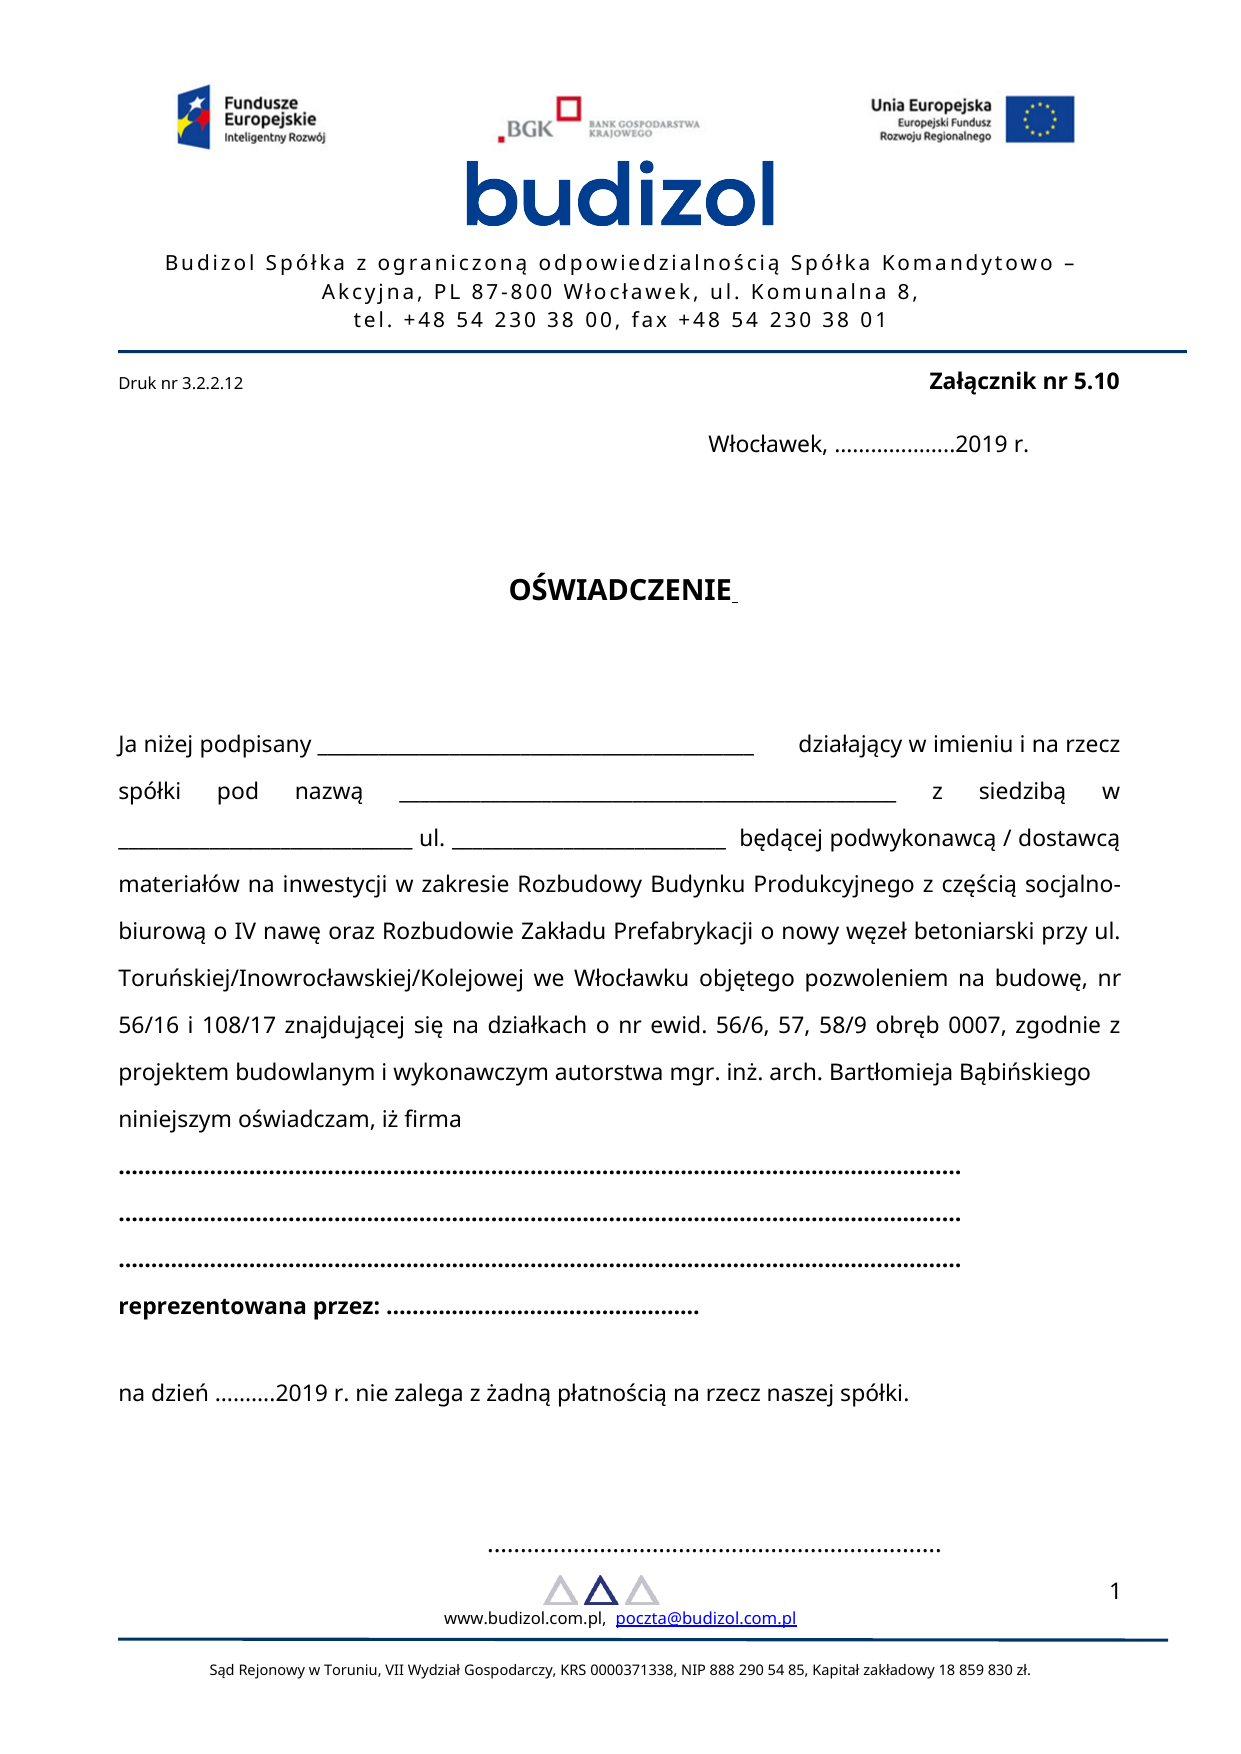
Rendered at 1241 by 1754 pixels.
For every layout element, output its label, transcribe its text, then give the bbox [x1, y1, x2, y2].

text OŚWIADCZENIE [118, 569, 1122, 609]
picture [583, 1575, 619, 1605]
text reprezentowana przez: ………………………………………… [118, 1290, 1122, 1322]
text na dzień ……….2019 r. nie zalega z żadną płatnością na rzecz naszej spółki. [118, 1377, 1122, 1408]
text Ja niżej podpisany ___________________________________________ działający w imieniu i na rzecz spółki pod nazwą _________________________________________________ z siedzibą w _____________________________ ul. ___________________________ będącej podwykonawcą / dostawcą materiałów na inwestycji w zakresie Rozbudowy Budynku Produkcyjnego z częścią socjalno-biurową o IV nawę oraz Rozbudowie Zakładu Prefabrykacji o nowy węzeł betoniarski przy ul. Toruńskiej/Inowrocławskiej/Kolejowej we Włocławku objętego pozwoleniem na budowę, nr 56/16 i 108/17 znajdującej się na działkach o nr ewid. 56/6, 57, 58/9 obręb 0007, zgodnie z projektem budowlanym i wykonawczym autorstwa mgr. inż. arch. Bartłomieja Bąbińskiego [118, 728, 1122, 1087]
text ………………………………………………………………………………………………………………… [118, 1150, 1122, 1181]
text ………………………………………………………………………………………………………………… [118, 1197, 1122, 1228]
text Druk nr 3.2.2.12 Załącznik nr 5.10 [118, 365, 1122, 396]
text niniejszym oświadczam, iż firma [118, 1103, 1122, 1134]
picture [543, 1575, 578, 1605]
picture [147, 73, 1093, 226]
picture [624, 1575, 660, 1605]
text Włocławek, ………………..2019 r. [635, 428, 1122, 459]
text ..…………………………………………………………. [413, 1526, 1122, 1560]
text ………………………………………………………………………………………………………………… [118, 1243, 1122, 1275]
